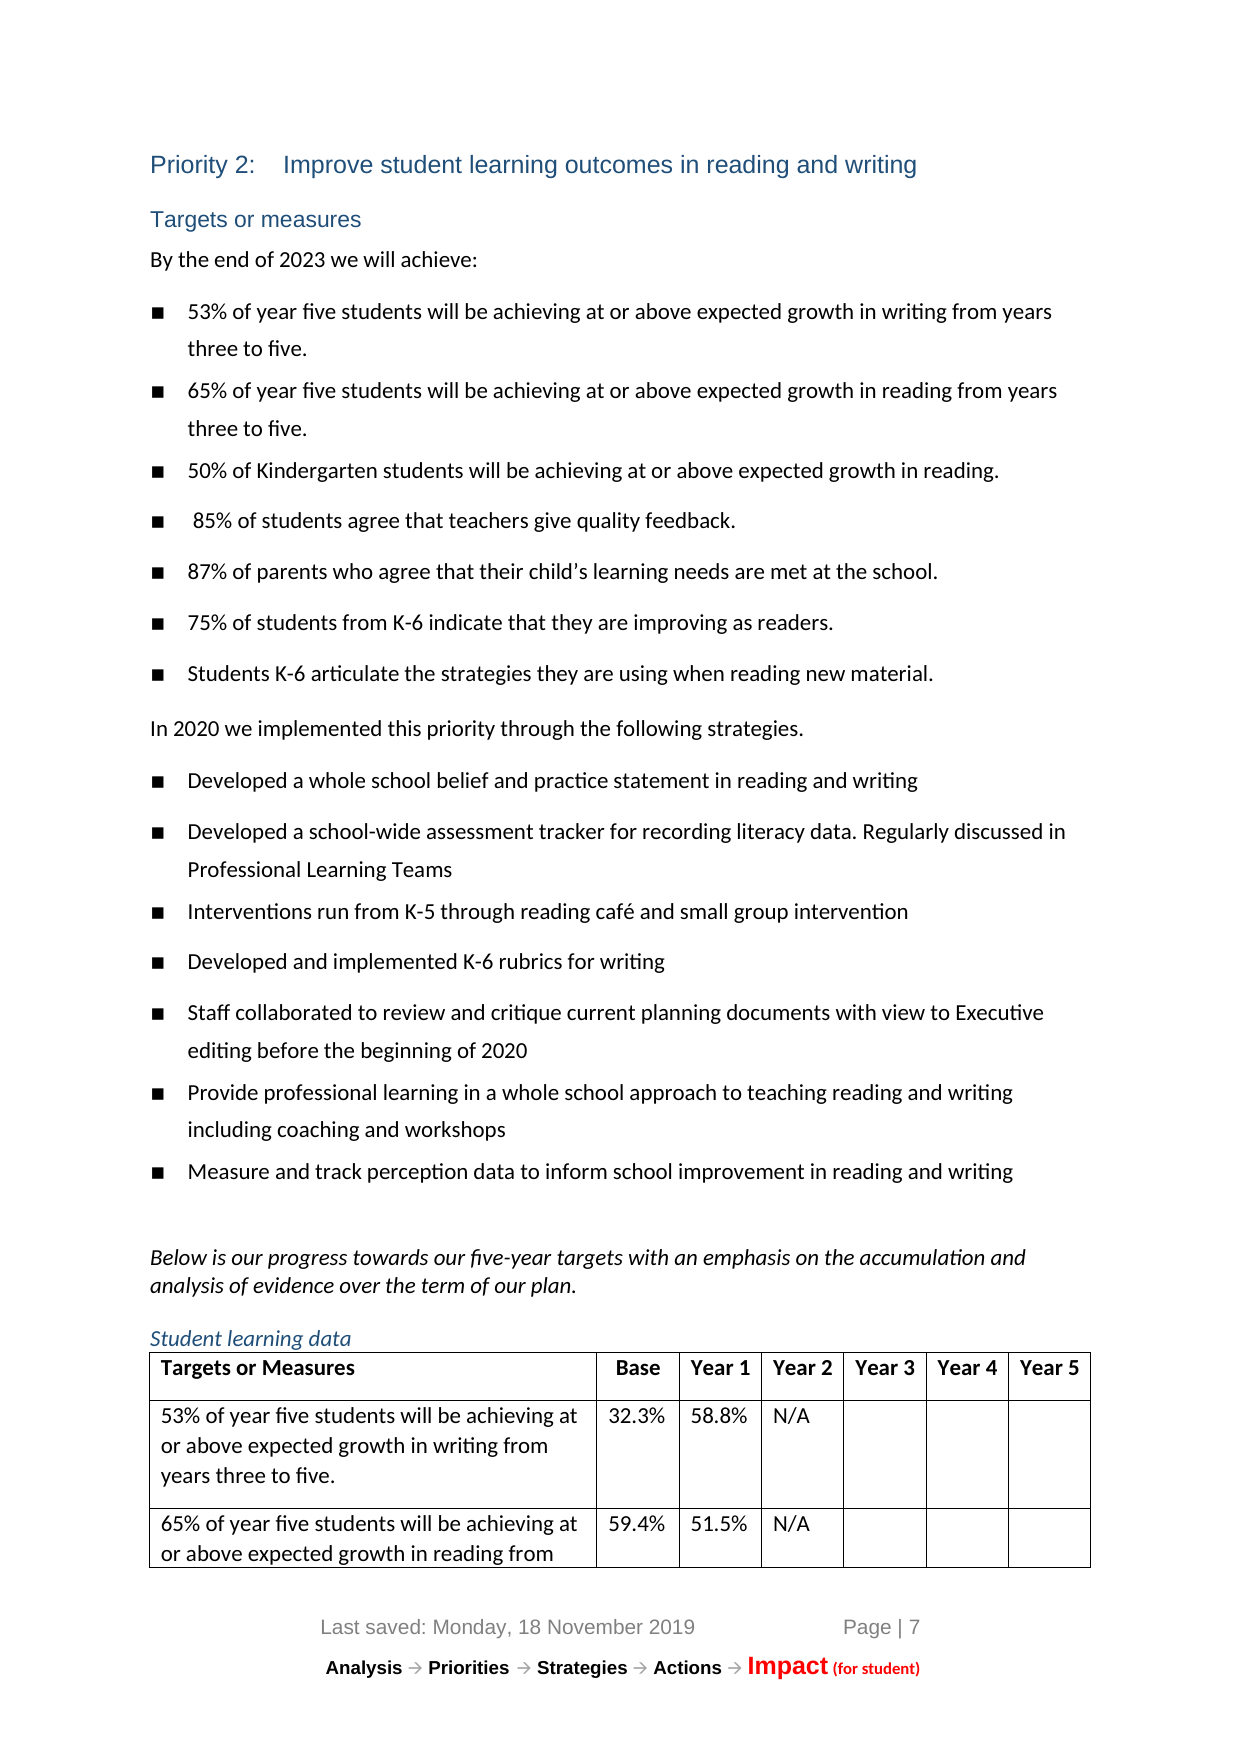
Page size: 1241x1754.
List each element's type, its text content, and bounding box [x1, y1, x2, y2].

table_cell 32.3% [597, 1401, 679, 1508]
table_cell 59.4% [597, 1509, 679, 1567]
list Provide professional learning in a whole school approach to teaching reading and writing including coaching and workshops [150, 1066, 1090, 1143]
table_header Targets or Measures [150, 1353, 596, 1400]
table_header Year 4 [927, 1353, 1008, 1400]
table_header Year 5 [1009, 1353, 1090, 1400]
table_cell N/A [762, 1509, 843, 1567]
table_cell [927, 1509, 1008, 1567]
list Developed and implemented K-6 rubrics for writing [150, 936, 1090, 983]
table_cell [1009, 1509, 1090, 1567]
table_header Year 3 [844, 1353, 926, 1400]
list Students K-6 articulate the strategies they are using when reading new material. [150, 647, 1090, 694]
table_cell N/A [762, 1401, 843, 1508]
table_cell [844, 1401, 926, 1508]
list Measure and track perception data to inform school improvement in reading and writing [150, 1145, 1090, 1192]
table_cell [1009, 1401, 1090, 1508]
table_header Year 2 [762, 1353, 843, 1400]
table_cell 53% of year five students will be achieving at or above expected growth in writing from years three to five. [150, 1401, 596, 1508]
subtitle Targets or measures [150, 206, 1090, 232]
table_cell 58.8% [680, 1401, 761, 1508]
list Staff collaborated to review and critique current planning documents with view to Executive editing before the beginning of 2020 [150, 987, 1090, 1064]
list 75% of students from K-6 indicate that they are improving as readers. [150, 596, 1090, 643]
subtitle Student learning data [150, 1324, 1090, 1352]
subtitle Priority 2: Improve student learning outcomes in reading and writing [150, 150, 1090, 179]
table_header Base [597, 1353, 679, 1400]
list 85% of students agree that teachers give quality feedback. [150, 495, 1090, 542]
list 53% of year five students will be achieving at or above expected growth in writing from years three to five. [150, 285, 1090, 363]
table_cell [844, 1509, 926, 1567]
list Interventions run from K-5 through reading café and small group intervention [150, 885, 1090, 932]
table_header Year 1 [680, 1353, 761, 1400]
list Developed a whole school belief and practice statement in reading and writing [150, 755, 1090, 802]
table_cell 51.5% [680, 1509, 761, 1567]
table_cell [927, 1401, 1008, 1508]
text In 2020 we implemented this priority through the following strategies. [150, 714, 1090, 742]
list 50% of Kindergarten students will be achieving at or above expected growth in reading. [150, 444, 1090, 491]
text By the end of 2023 we will achieve: [150, 245, 1090, 273]
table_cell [150, 1509, 596, 1567]
list 65% of year five students will be achieving at or above expected growth in reading from years three to five. [150, 365, 1090, 442]
list Developed a school-wide assessment tracker for recording literacy data. Regularly discussed in Professional Learning Teams [150, 806, 1090, 883]
list 87% of parents who agree that their child’s learning needs are met at the school. [150, 546, 1090, 593]
text Below is our progress towards our five-year targets with an emphasis on the accumulation and analysis of evidence over the term of our plan. [150, 1243, 1090, 1299]
